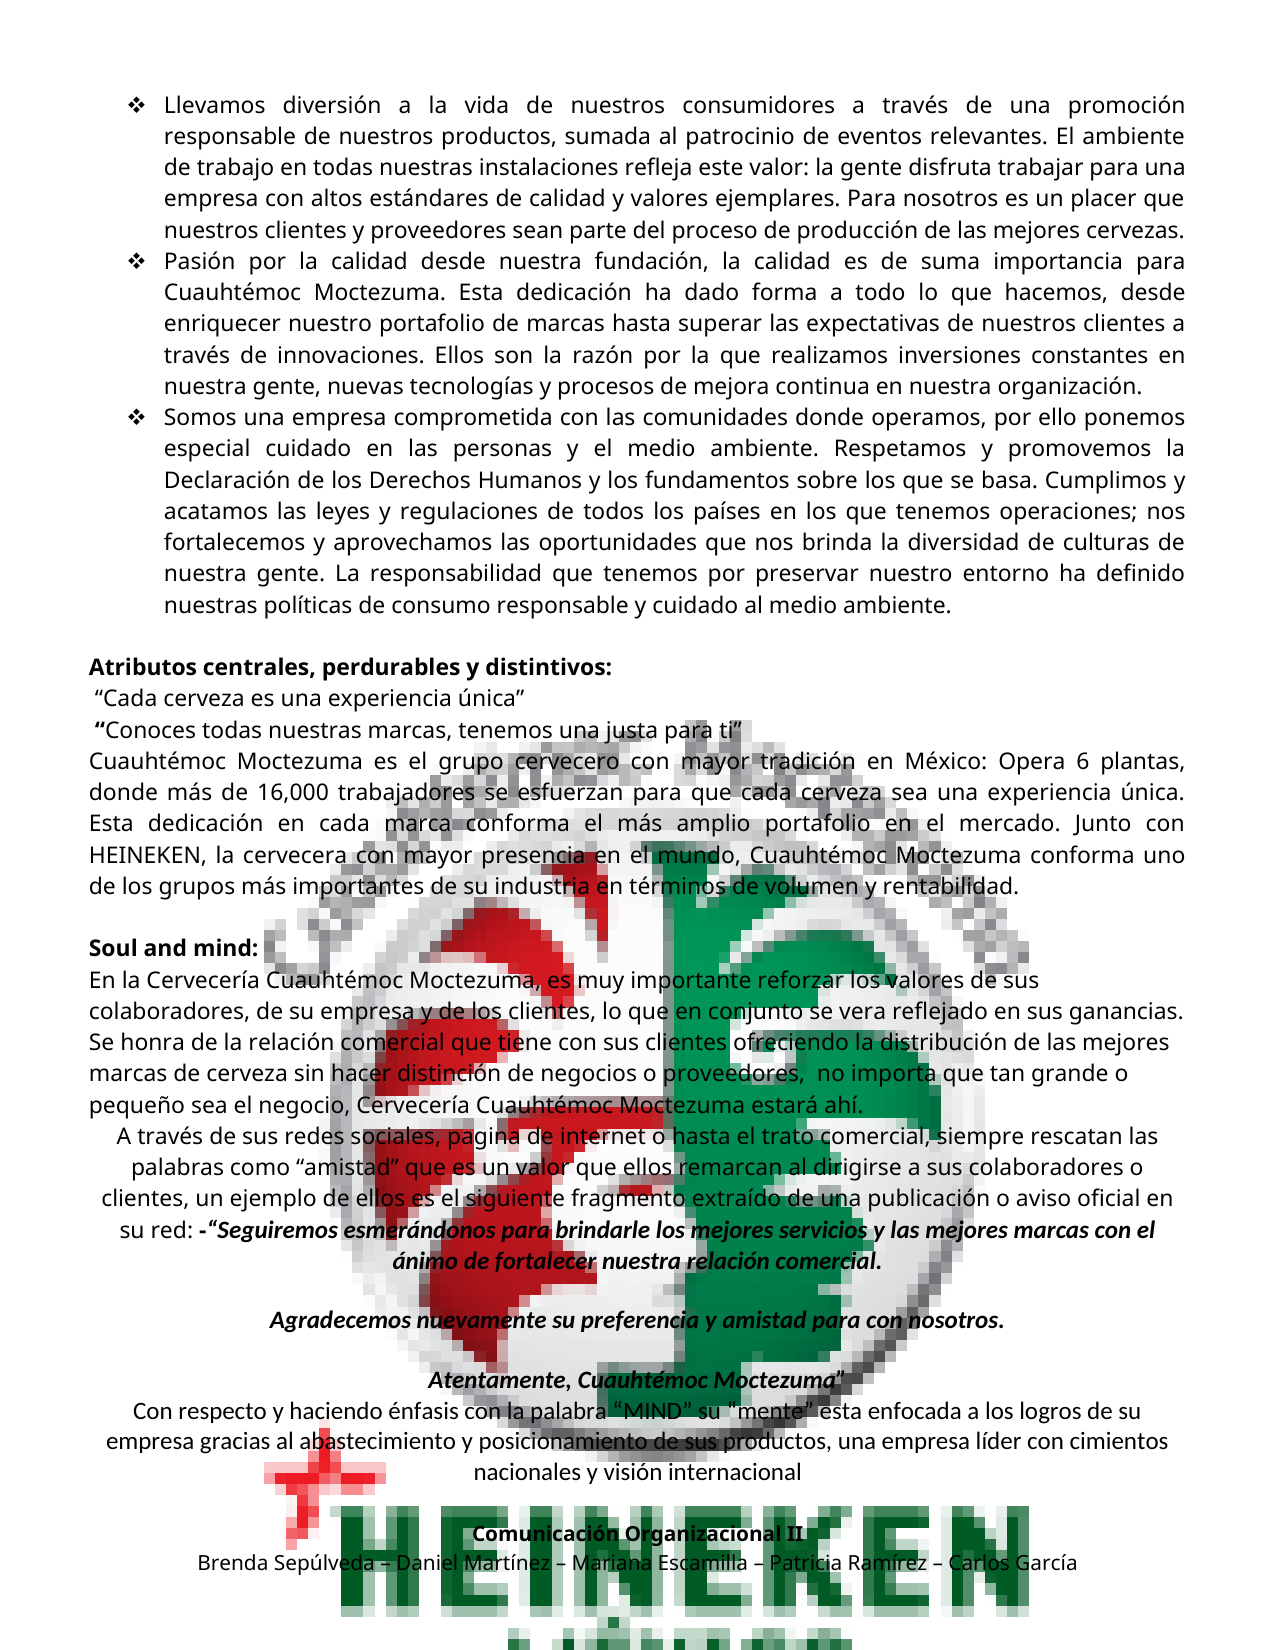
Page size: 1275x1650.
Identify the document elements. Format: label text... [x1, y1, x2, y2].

picture [253, 1335, 1052, 1364]
list Llevamos diversión a la vida de nuestros consumidores a través de una promoción responsable de nuestros productos, sumada al patrocinio de eventos relevantes. El ambiente de trabajo en todas nuestras instalaciones refleja este valor: la gente disfruta trabajar para una empresa con altos estándares de calidad y valores ejemplares. Para nosotros es un placer que nuestros clientes y proveedores sean parte del proceso de producción de las mejores cervezas. [126, 89, 1186, 245]
picture [253, 1275, 1052, 1304]
text Atentamente, Cuauhtémoc Moctezuma” Con respecto y haciendo énfasis con la palabra “MIND” su “mente” esta enfocada a los logros de su empresa gracias al abastecimiento y posicionamiento de sus productos, una empresa líder con cimientos nacionales y visión internacional [89, 1364, 1186, 1486]
text A través de sus redes sociales, pagina de internet o hasta el trato comercial, siempre rescatan las palabras como “amistad” que es un valor que ellos remarcan al dirigirse a sus colaboradores o clientes, un ejemplo de ellos es el siguiente fragmento extraído de una publicación o aviso oficial en su red: -“Seguiremos esmerándonos para brindarle los mejores servicios y las mejores marcas con el ánimo de fortalecer nuestra relación comercial. [89, 1120, 1186, 1275]
text Cuauhtémoc Moctezuma es el grupo cervecero con mayor tradición en México: Opera 6 plantas, donde más de 16,000 trabajadores se esfuerzan para que cada cerveza sea una experiencia única. Esta dedicación en cada marca conforma el más amplio portafolio en el mercado. Junto con HEINEKEN, la cervecera con mayor presencia en el mundo, Cuauhtémoc Moctezuma conforma uno de los grupos más importantes de su industria en términos de volumen y rentabilidad. [89, 745, 1186, 901]
picture [253, 1486, 1052, 1650]
text En la Cervecería Cuauhtémoc Moctezuma, es muy importante reforzar los valores de sus colaboradores, de su empresa y de los clientes, lo que en conjunto se vera reflejado en sus ganancias. Se honra de la relación comercial que tiene con sus clientes ofreciendo la distribución de las mejores marcas de cerveza sin hacer distinción de negocios o proveedores, no importa que tan grande o pequeño sea el negocio, Cervecería Cuauhtémoc Moctezuma estará ahí. [89, 964, 1186, 1120]
text “Conoces todas nuestras marcas, tenemos una justa para ti” [89, 714, 1186, 745]
text Agradecemos nuevamente su preferencia y amistad para con nosotros. [89, 1304, 1186, 1335]
text Soul and mind: [89, 932, 1186, 964]
list Somos una empresa comprometida con las comunidades donde operamos, por ello ponemos especial cuidado en las personas y el medio ambiente. Respetamos y promovemos la Declaración de los Derechos Humanos y los fundamentos sobre los que se basa. Cumplimos y acatamos las leyes y regulaciones de todos los países en los que tenemos operaciones; nos fortalecemos y aprovechamos las oportunidades que nos brinda la diversidad de culturas de nuestra gente. La responsabilidad que tenemos por preservar nuestro entorno ha definido nuestras políticas de consumo responsable y cuidado al medio ambiente. [126, 401, 1186, 620]
text Atributos centrales, perdurables y distintivos: [89, 651, 1186, 682]
picture [253, 901, 1052, 932]
text “Cada cerveza es una experiencia única” [89, 682, 1186, 714]
list Pasión por la calidad desde nuestra fundación, la calidad es de suma importancia para Cuauhtémoc Moctezuma. Esta dedicación ha dado forma a todo lo que hacemos, desde enriquecer nuestro portafolio de marcas hasta superar las expectativas de nuestros clientes a través de innovaciones. Ellos son la razón por la que realizamos inversiones constantes en nuestra gente, nuevas tecnologías y procesos de mejora continua en nuestra organización. [126, 245, 1186, 401]
